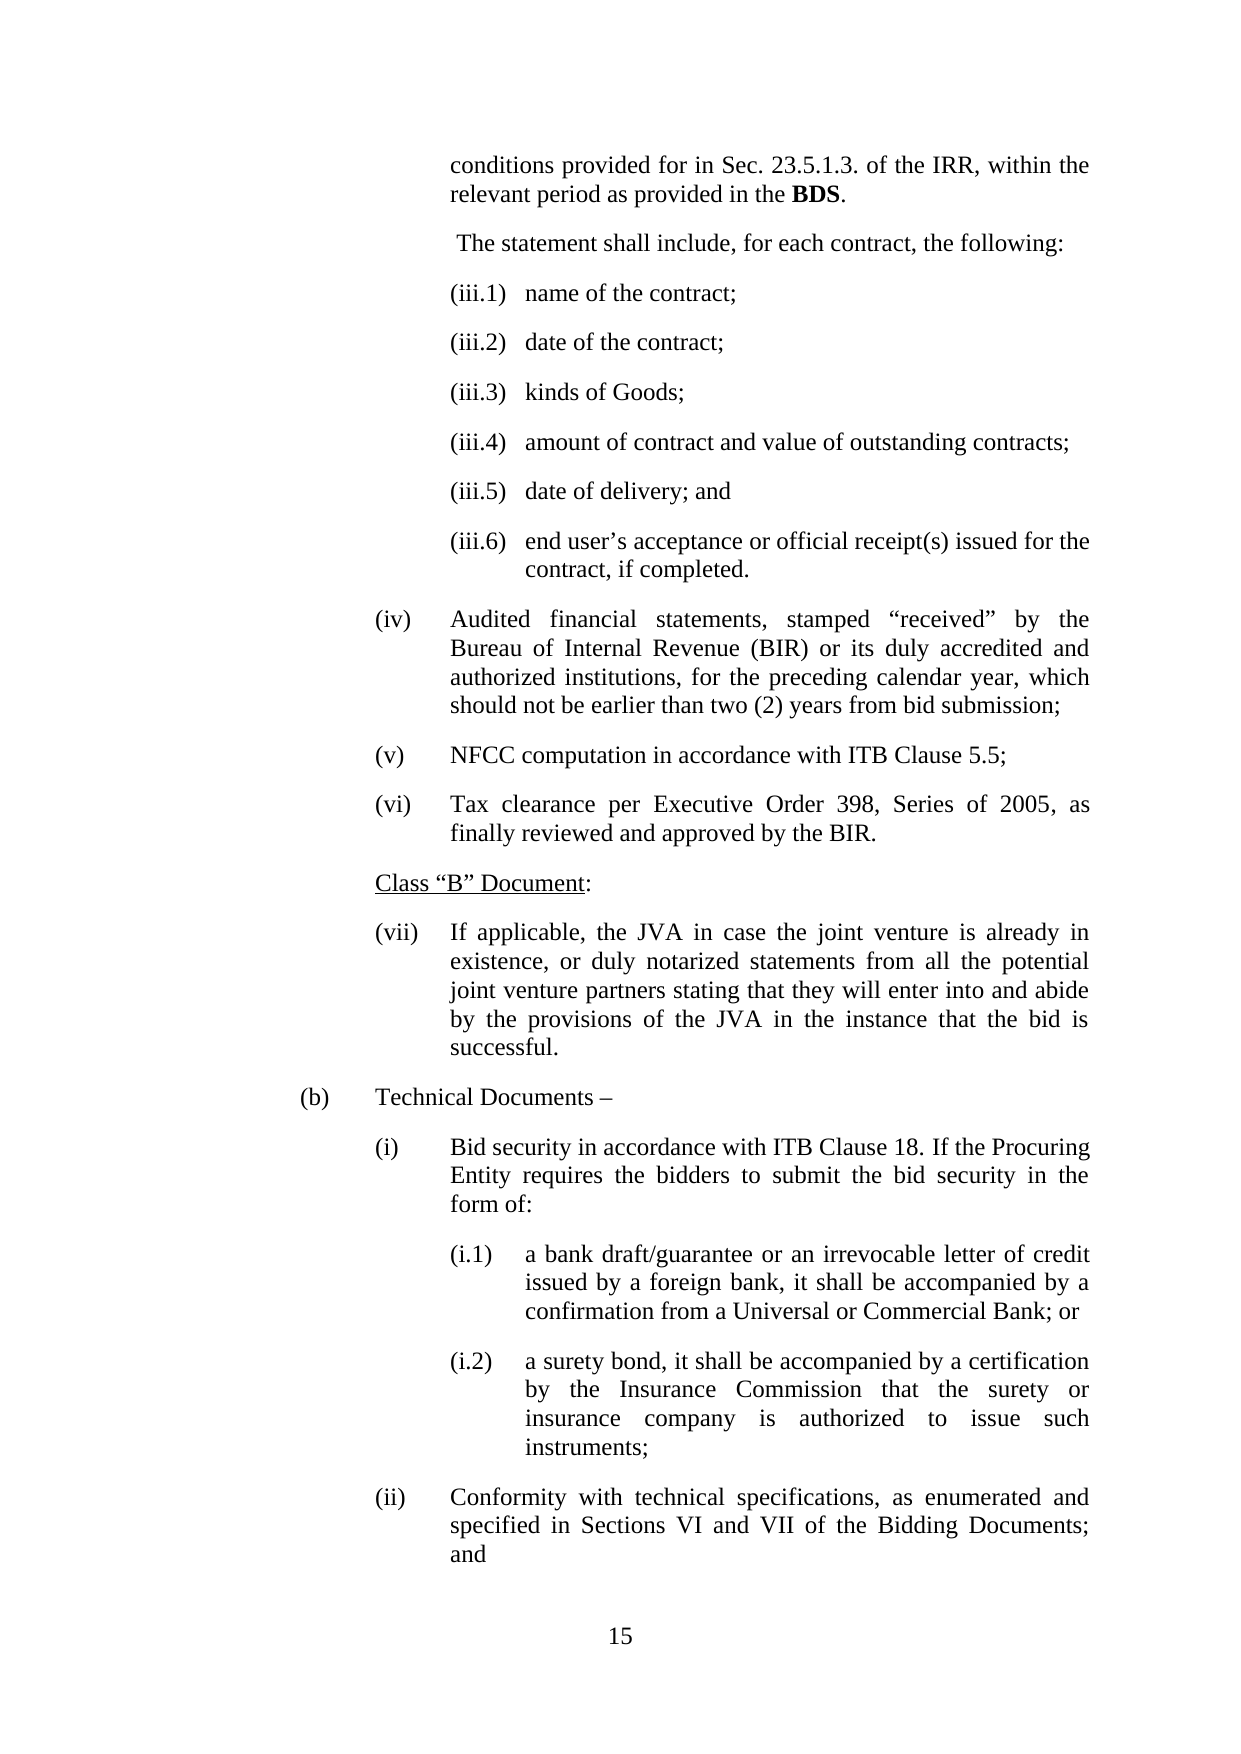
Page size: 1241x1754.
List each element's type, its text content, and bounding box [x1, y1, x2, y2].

list The statement shall include, for each contract, the following: [375, 228, 1090, 257]
list (vii) If applicable, the JVA in case the joint venture is already in existence, or duly notarized statements from all the potential joint venture partners stating that they will enter into and abide by the provisions of the JVA in the instance that the bid is successful. [375, 917, 1090, 1061]
list (v) NFCC computation in accordance with ITB Clause 5.5; [375, 740, 1090, 769]
list (iii.4) amount of contract and value of outstanding contracts; [450, 427, 1090, 455]
list (ii) Conformity with technical specifications, as enumerated and specified in Sections VI and VII of the Bidding Documents; and [375, 1482, 1090, 1568]
list (i.2) a surety bond, it shall be accompanied by a certification by the Insurance Commission that the surety or insurance company is authorized to issue such instruments; [450, 1346, 1090, 1461]
list (iii.6) end user’s acceptance or official receipt(s) issued for the contract, if completed. [450, 526, 1090, 583]
list (iii.1) name of the contract; [450, 278, 1090, 307]
list Class “B” Document: [375, 868, 1090, 897]
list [375, 150, 1090, 207]
list (b) Technical Documents – [300, 1082, 1090, 1111]
list (vi) Tax clearance per Executive Order 398, Series of 2005, as finally reviewed and approved by the BIR. [375, 789, 1090, 847]
list (i) Bid security in accordance with ITB Clause 18. If the Procuring Entity requires the bidders to submit the bid security in the form of: [375, 1132, 1090, 1218]
list (iii.5) date of delivery; and [450, 476, 1090, 505]
list (iii.3) kinds of Goods; [450, 377, 1090, 406]
list (i.1) a bank draft/guarantee or an irrevocable letter of credit issued by a foreign bank, it shall be accompanied by a confirmation from a Universal or Commercial Bank; or [450, 1239, 1090, 1325]
list (iv) Audited financial statements, stamped “received” by the Bureau of Internal Revenue (BIR) or its duly accredited and authorized institutions, for the preceding calendar year, which should not be earlier than two (2) years from bid submission; [375, 604, 1090, 719]
list (iii.2) date of the contract; [450, 327, 1090, 356]
